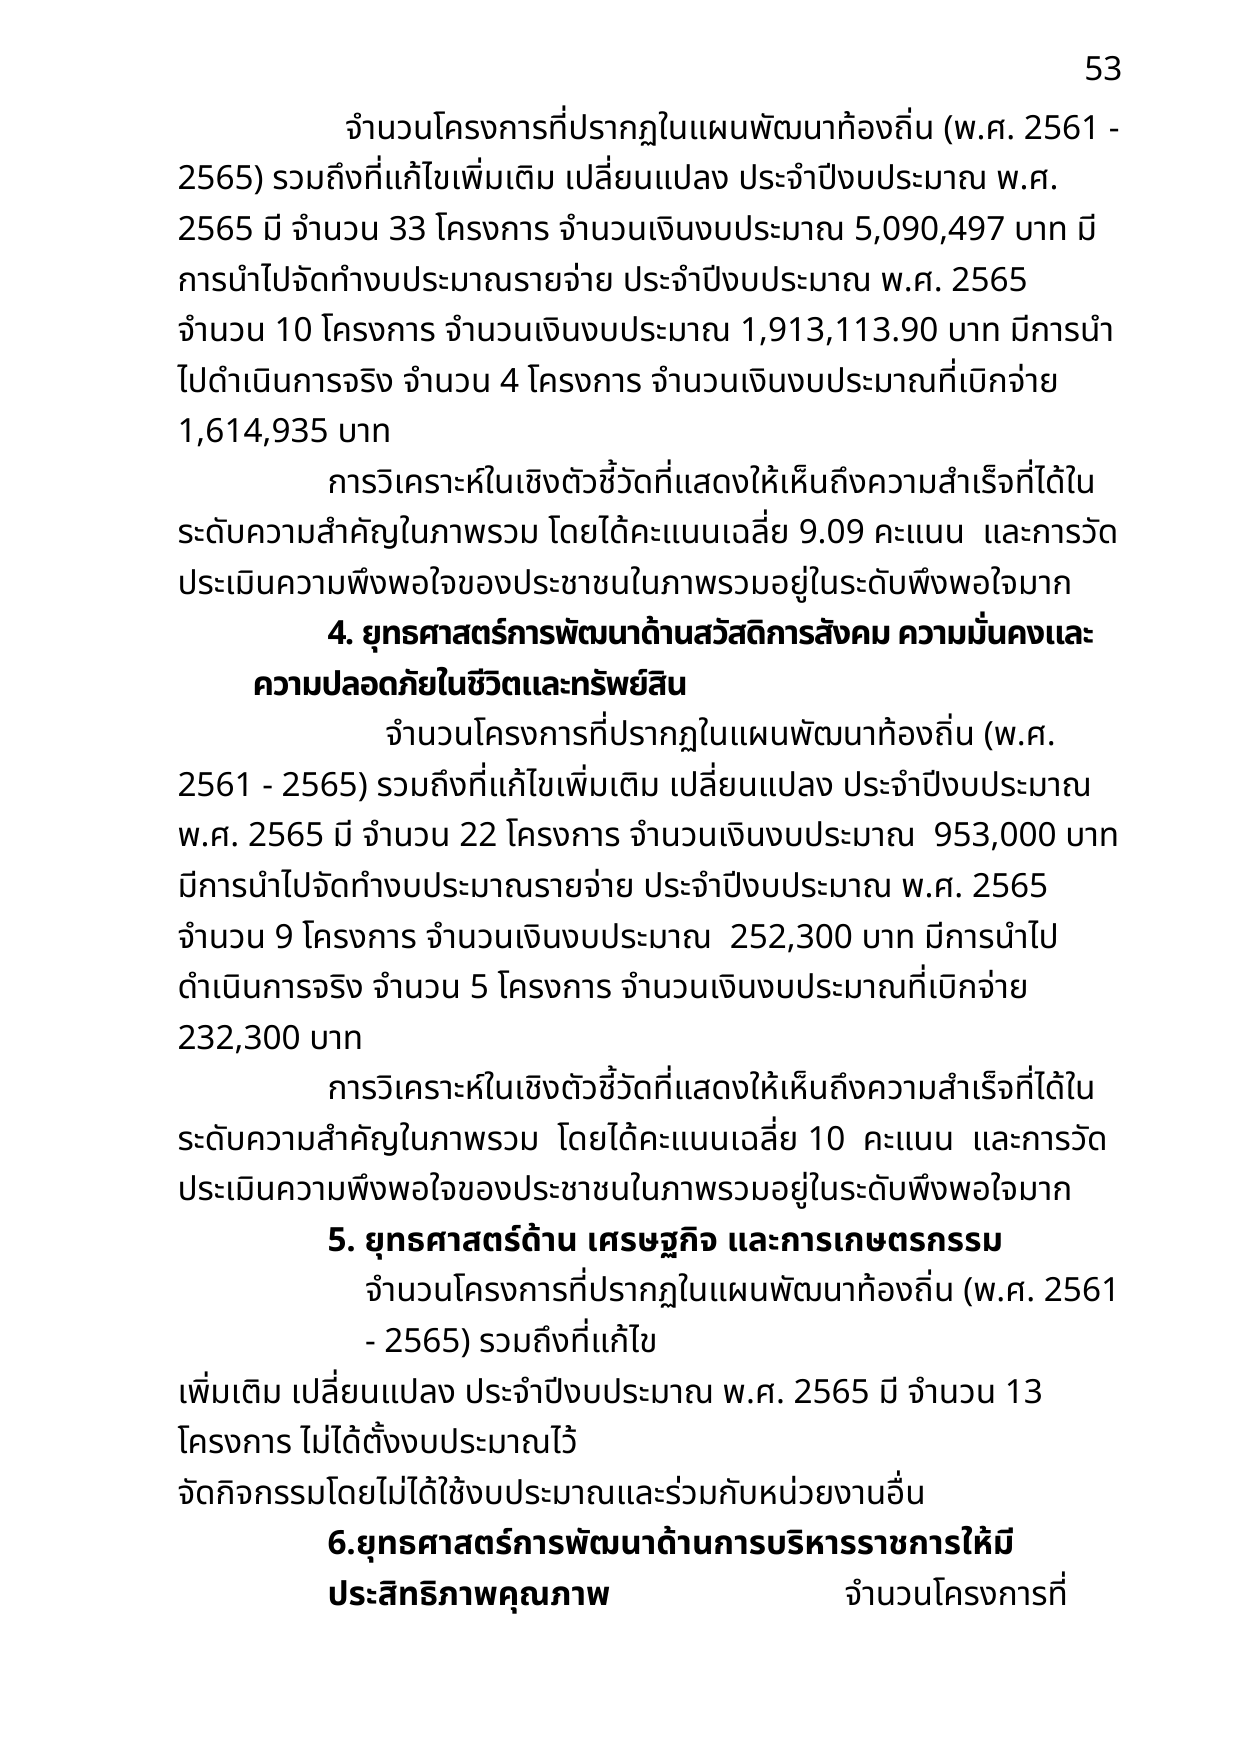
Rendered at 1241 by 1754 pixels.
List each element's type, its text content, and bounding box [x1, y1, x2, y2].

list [327, 1519, 1122, 1620]
text จัดกิจกรรมโดยไม่ได้ใช้งบประมาณและร่วมกับหน่วยงานอื่น [177, 1469, 1142, 1519]
list จำนวนโครงการที่ปรากฏในแผนพัฒนาท้องถิ่น (พ.ศ. 2561 - 2565) รวมถึงที่แก้ไขเพิ่มเติม เปลี่ยนแปลง ประจำปีงบประมาณ พ.ศ. 2565 มี จำนวน 33 โครงการ จำนวนเงินงบประมาณ 5,090,497 บาท มีการนำไปจัดทำงบประมาณรายจ่าย ประจำปีงบประมาณ พ.ศ. 2565 จำนวน 10 โครงการ จำนวนเงินงบประมาณ 1,913,113.90 บาท มีการนำไปดำเนินการจริง จำนวน 4 โครงการ จำนวนเงินงบประมาณที่เบิกจ่าย 1,614,935 บาท [177, 103, 1122, 458]
list 5. ยุทธศาสตร์ด้าน เศรษฐกิจ และการเกษตรกรรม [252, 1216, 1122, 1266]
list การวิเคราะห์ในเชิงตัวชี้วัดที่แสดงให้เห็นถึงความสำเร็จที่ได้ในระดับความสำคัญในภาพรวม โดยได้คะแนนเฉลี่ย 9.09 คะแนน และการวัดประเมินความพึงพอใจของประชาชนในภาพรวมอยู่ในระดับพึงพอใจมาก [177, 458, 1122, 609]
list จำนวนโครงการที่ปรากฏในแผนพัฒนาท้องถิ่น (พ.ศ. 2561 - 2565) รวมถึงที่แก้ไข [365, 1266, 1122, 1367]
text จำนวนโครงการที่ปรากฏในแผนพัฒนาท้องถิ่น (พ.ศ. 2561 - 2565) รวมถึงที่แก้ไขเพิ่มเติม เปลี่ยนแปลง ประจำปีงบประมาณ พ.ศ. 2565 มี จำนวน 22 โครงการ จำนวนเงินงบประมาณ 953,000 บาท มีการนำไปจัดทำงบประมาณรายจ่าย ประจำปีงบประมาณ พ.ศ. 2565 จำนวน 9 โครงการ จำนวนเงินงบประมาณ 252,300 บาท มีการนำไปดำเนินการจริง จำนวน 5 โครงการ จำนวนเงินงบประมาณที่เบิกจ่าย 232,300 บาท [177, 710, 1122, 1064]
list 4. ยุทธศาสตร์การพัฒนาด้านสวัสดิการสังคม ความมั่นคงและความปลอดภัยในชีวิตและทรัพย์สิน [252, 609, 1122, 710]
text การวิเคราะห์ในเชิงตัวชี้วัดที่แสดงให้เห็นถึงความสำเร็จที่ได้ในระดับความสำคัญในภาพรวม โดยได้คะแนนเฉลี่ย 10 คะแนน และการวัดประเมินความพึงพอใจของประชาชนในภาพรวมอยู่ในระดับพึงพอใจมาก [177, 1064, 1122, 1216]
text เพิ่มเติม เปลี่ยนแปลง ประจำปีงบประมาณ พ.ศ. 2565 มี จำนวน 13 โครงการ ไม่ได้ตั้งงบประมาณไว้ [177, 1367, 1142, 1469]
